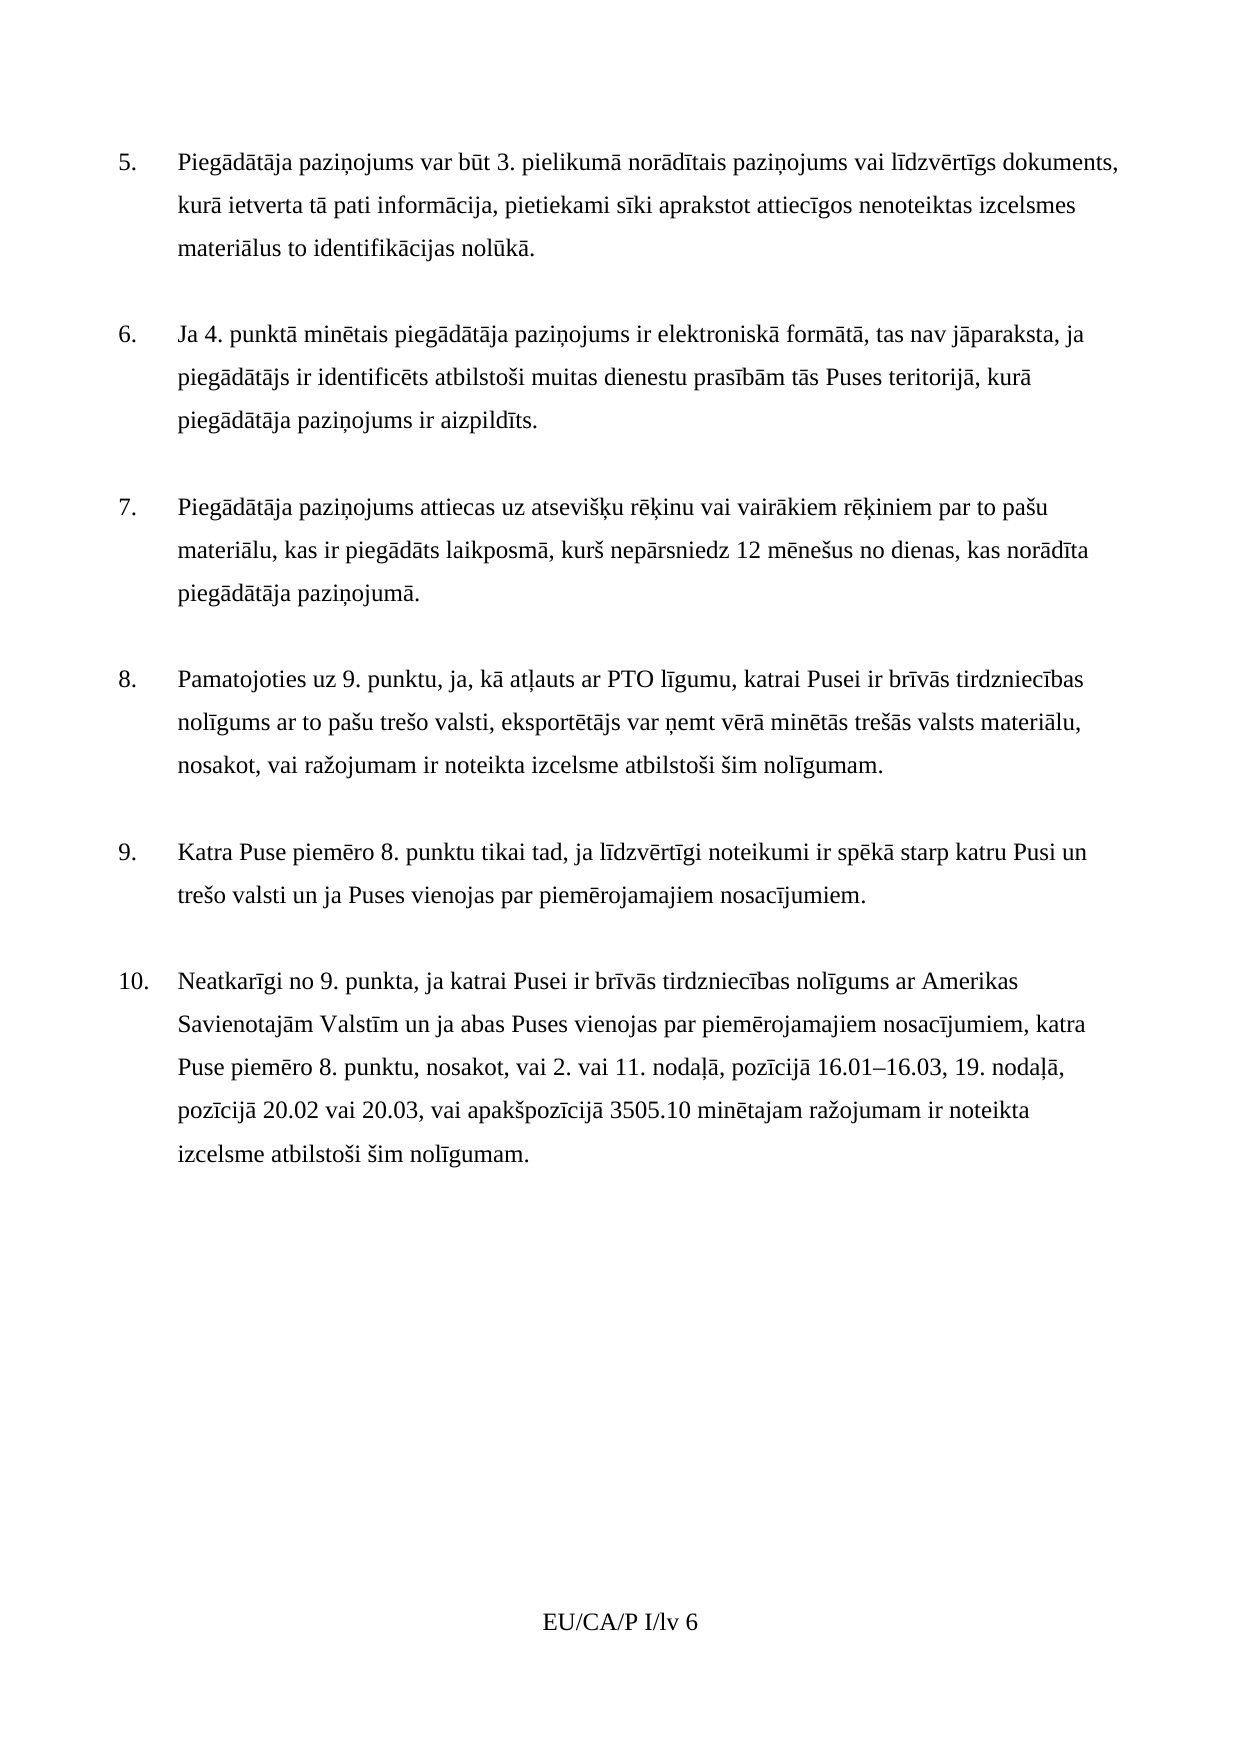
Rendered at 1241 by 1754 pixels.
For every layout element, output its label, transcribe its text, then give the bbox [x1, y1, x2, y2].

text 9. Katra Puse piemēro 8. punktu tikai tad, ja līdzvērtīgi noteikumi ir spēkā starp katru Pusi un trešo valsti un ja Puses vienojas par piemērojamajiem nosacījumiem. [118, 837, 1122, 909]
text 5. Piegādātāja paziņojums var būt 3. pielikumā norādītais paziņojums vai līdzvērtīgs dokuments, kurā ietverta tā pati informācija, pietiekami sīki aprakstot attiecīgos nenoteiktas izcelsmes materiālus to identifikācijas nolūkā. [118, 147, 1122, 262]
text 10. Neatkarīgi no 9. punkta, ja katrai Pusei ir brīvās tirdzniecības nolīgums ar Amerikas Savienotajām Valstīm un ja abas Puses vienojas par piemērojamajiem nosacījumiem, katra Puse piemēro 8. punktu, nosakot, vai 2. vai 11. nodaļā, pozīcijā 16.01–16.03, 19. nodaļā, pozīcijā 20.02 vai 20.03, vai apakšpozīcijā 3505.10 minētajam ražojumam ir noteikta izcelsme atbilstoši šim nolīgumam. [118, 966, 1122, 1167]
text 8. Pamatojoties uz 9. punktu, ja, kā atļauts ar PTO līgumu, katrai Pusei ir brīvās tirdzniecības nolīgums ar to pašu trešo valsti, eksportētājs var ņemt vērā minētās trešās valsts materiālu, nosakot, vai ražojumam ir noteikta izcelsme atbilstoši šim nolīgumam. [118, 664, 1122, 779]
text 6. Ja 4. punktā minētais piegādātāja paziņojums ir elektroniskā formātā, tas nav jāparaksta, ja piegādātājs ir identificēts atbilstoši muitas dienestu prasībām tās Puses teritorijā, kurā piegādātāja paziņojums ir aizpildīts. [118, 319, 1122, 434]
text 7. Piegādātāja paziņojums attiecas uz atsevišķu rēķinu vai vairākiem rēķiniem par to pašu materiālu, kas ir piegādāts laikposmā, kurš nepārsniedz 12 mēnešus no dienas, kas norādīta piegādātāja paziņojumā. [118, 492, 1122, 607]
